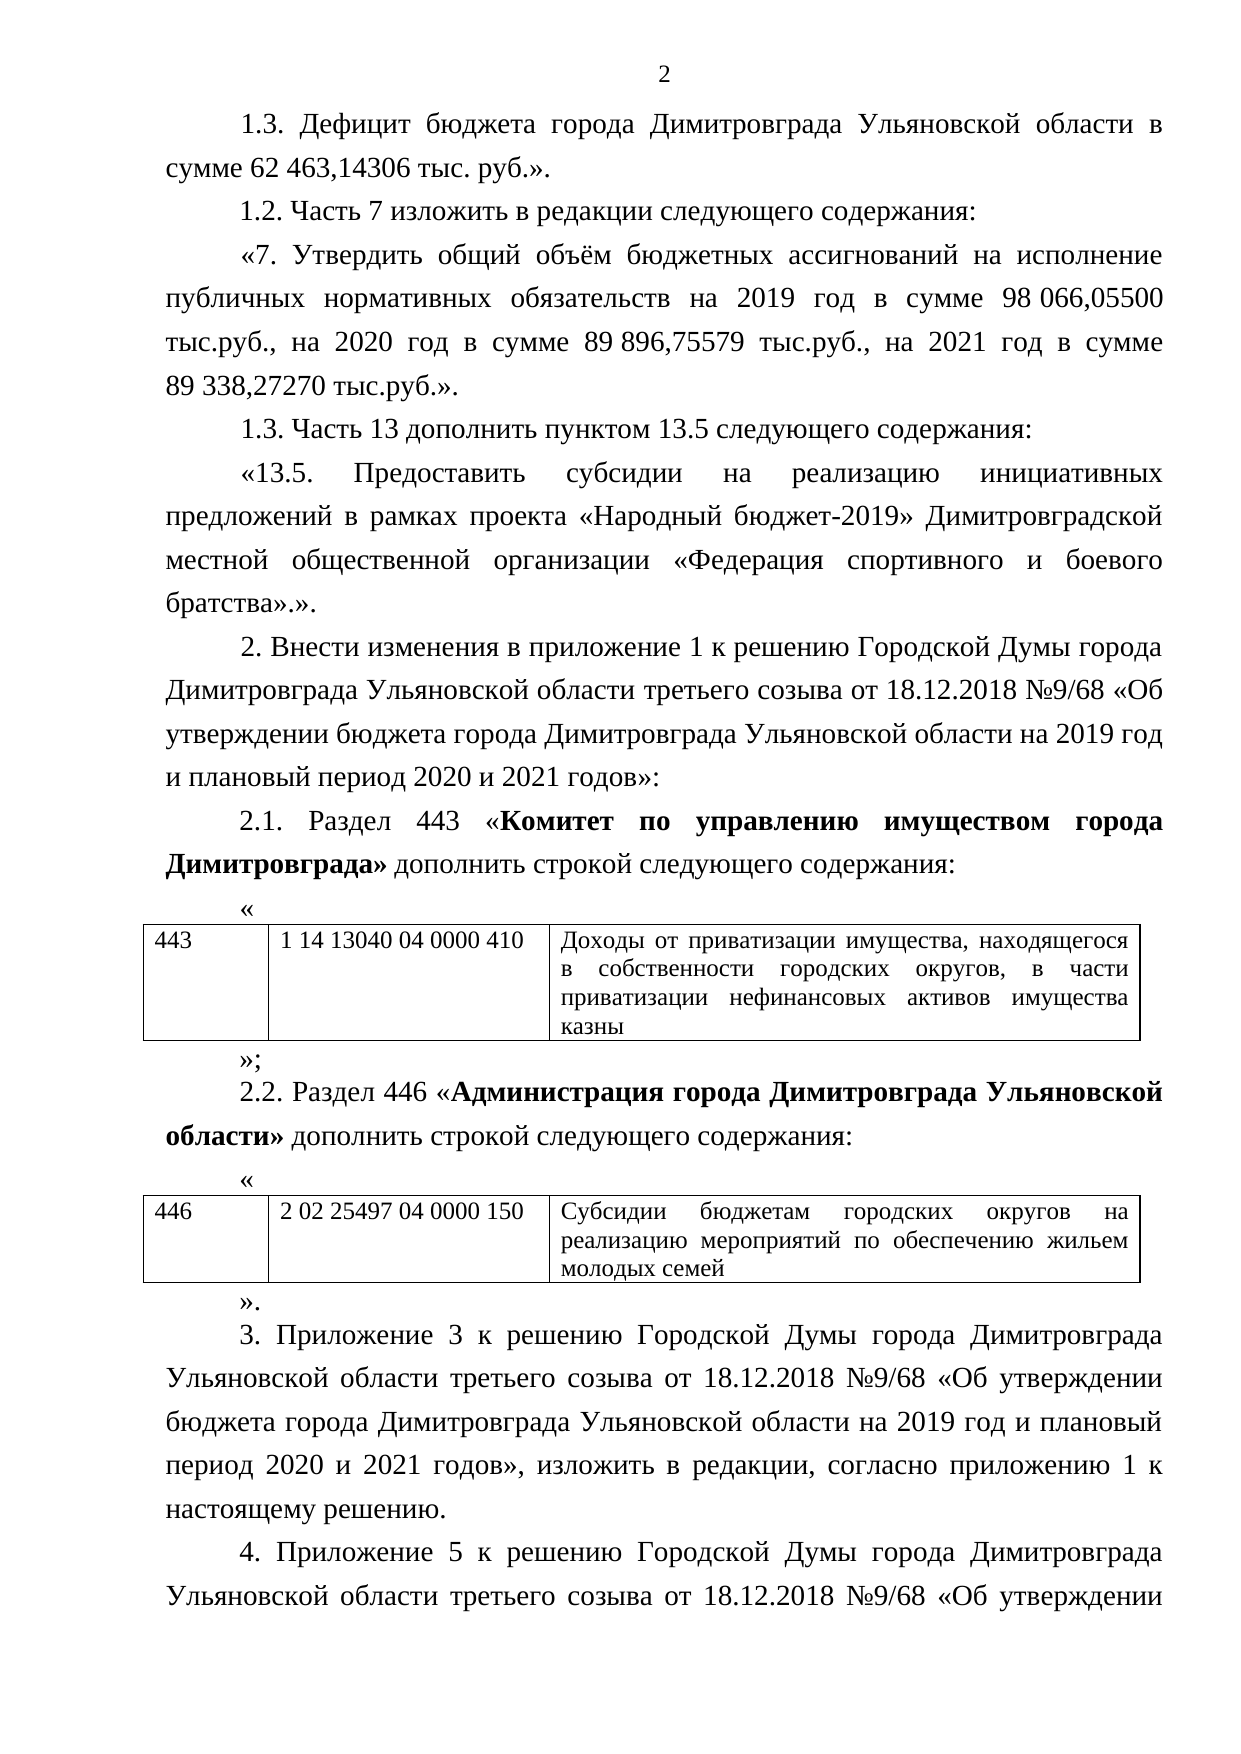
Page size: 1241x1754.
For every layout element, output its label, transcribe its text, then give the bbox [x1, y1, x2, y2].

text »; [165, 1041, 1163, 1074]
table_header 443 [144, 925, 268, 1040]
text « [165, 1161, 1163, 1195]
text ». [165, 1283, 1163, 1317]
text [165, 1534, 1163, 1612]
text « [165, 890, 1163, 924]
text 2. Внести изменения в приложение 1 к решению Городской Думы города Димитровграда Ульяновской области третьего созыва от 18.12.2018 №9/68 «Об утверждении бюджета города Димитровграда Ульяновской области на 2019 год и плановый период 2020 и 2021 годов»: [165, 629, 1163, 793]
text 1.3. Дефицит бюджета города Димитровграда Ульяновской области в сумме 62 463,14306 тыс. руб.». [165, 106, 1163, 183]
text 1.3. Часть 13 дополнить пунктом 13.5 следующего содержания: [165, 411, 1163, 445]
text 1.2. Часть 7 изложить в редакции следующего содержания: [165, 193, 1163, 227]
table_header 446 [144, 1196, 268, 1282]
table_header 2 02 25497 04 0000 150 [269, 1196, 549, 1282]
text 2.1. Раздел 443 «Комитет по управлению имуществом города Димитровграда» дополнить строкой следующего содержания: [165, 803, 1163, 880]
table_header 1 14 13040 04 0000 410 [269, 925, 549, 1040]
text «7. Утвердить общий объём бюджетных ассигнований на исполнение публичных нормативных обязательств на 2019 год в сумме 98 066,05500 тыс.руб., на 2020 год в сумме 89 896,75579 тыс.руб., на 2021 год в сумме 89 338,27270 тыс.руб.». [165, 237, 1163, 401]
text «13.5. Предоставить субсидии на реализацию инициативных предложений в рамках проекта «Народный бюджет-2019» Димитровградской местной общественной организации «Федерация спортивного и боевого братства».». [165, 455, 1163, 619]
table_header Субсидии бюджетам городских округов на реализацию мероприятий по обеспечению жильем молодых семей [550, 1196, 1139, 1282]
table_header Доходы от приватизации имущества, находящегося в собственности городских округов, в части приватизации нефинансовых активов имущества казны [550, 925, 1139, 1040]
text 3. Приложение 3 к решению Городской Думы города Димитровграда Ульяновской области третьего созыва от 18.12.2018 №9/68 «Об утверждении бюджета города Димитровграда Ульяновской области на 2019 год и плановый период 2020 и 2021 годов», изложить в редакции, согласно приложению 1 к настоящему решению. [165, 1317, 1163, 1524]
text 2.2. Раздел 446 «Администрация города Димитровграда Ульяновской области» дополнить строкой следующего содержания: [165, 1074, 1163, 1151]
